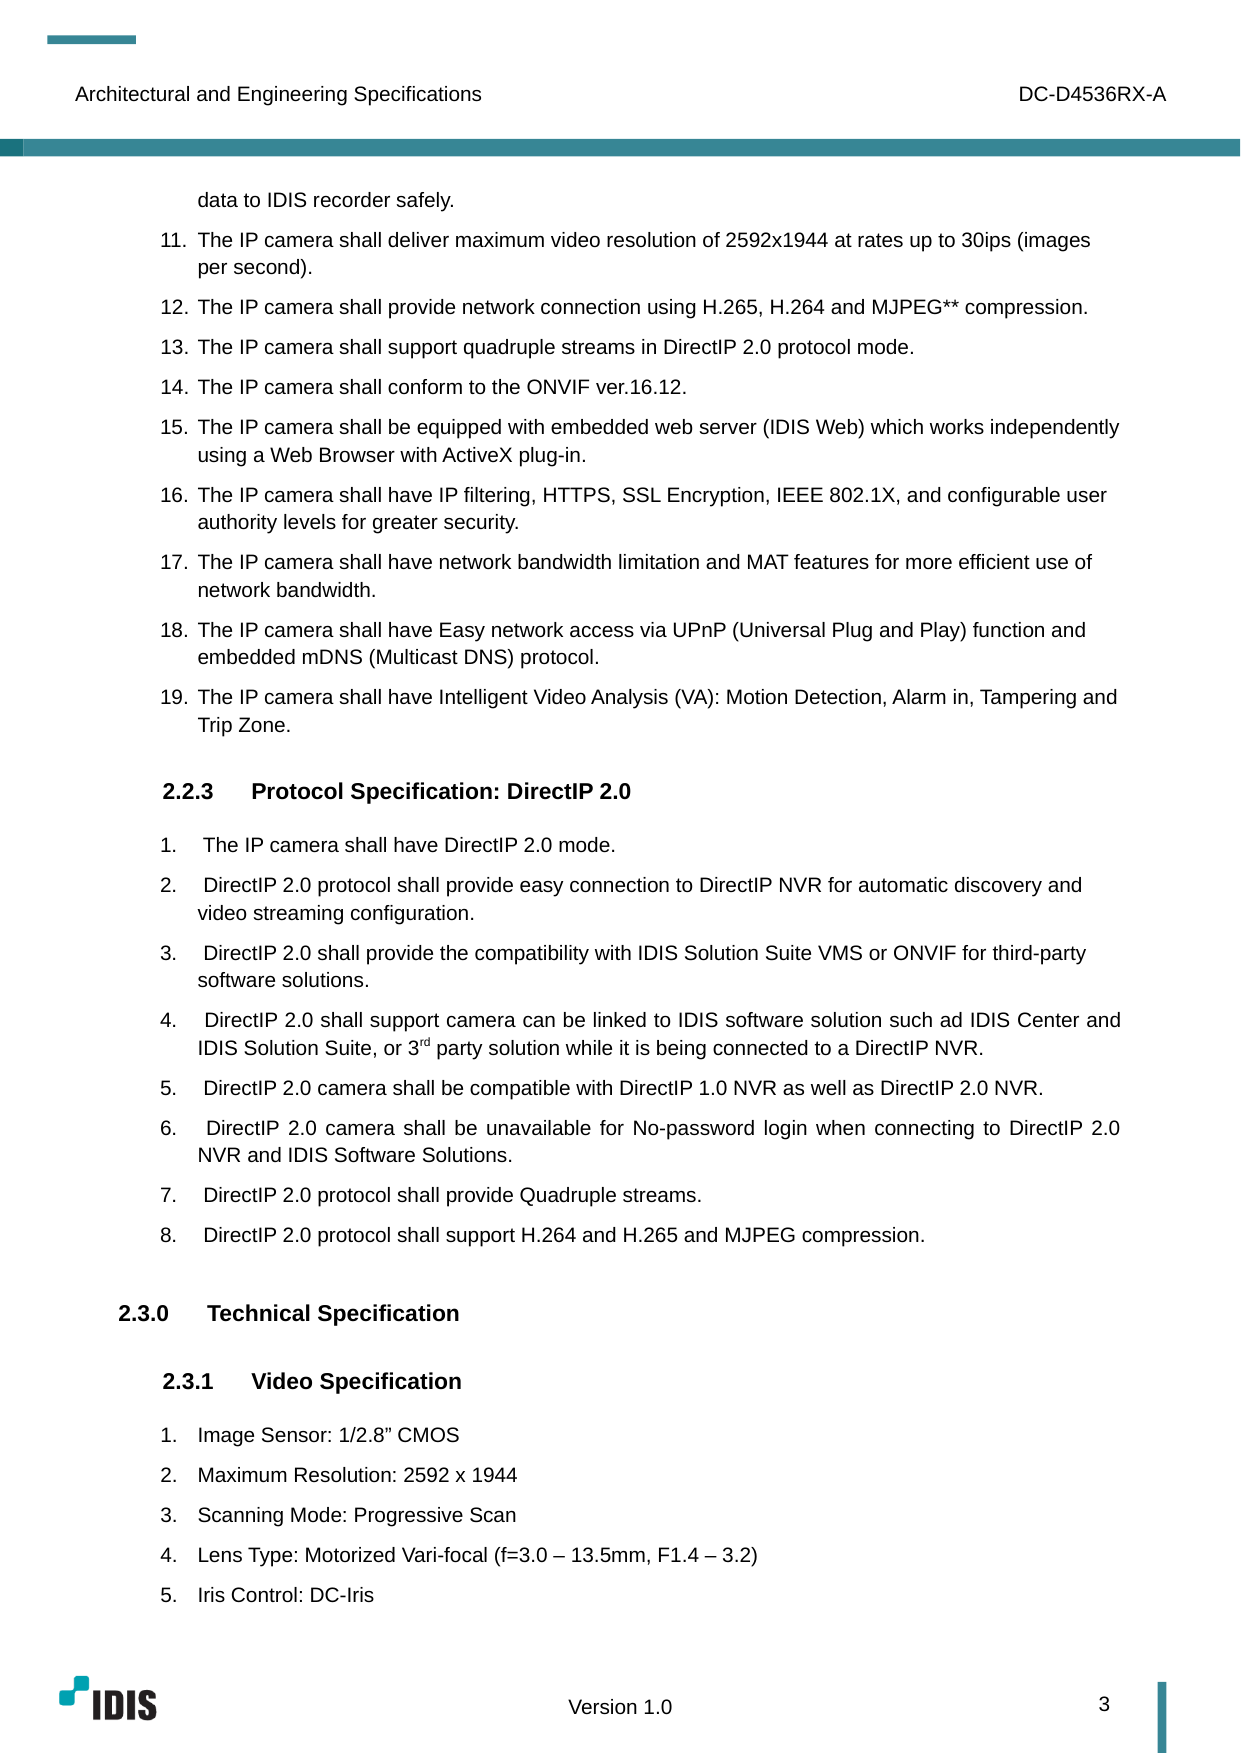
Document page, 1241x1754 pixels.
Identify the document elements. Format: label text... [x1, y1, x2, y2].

list DirectIP 2.0 protocol shall support H.264 and H.265 and MJPEG compression. [160, 1223, 1122, 1247]
list The IP camera shall deliver maximum video resolution of 2592x1944 at rates up to 30ips (images per second). [160, 228, 1122, 279]
list Lens Type: Motorized Vari-focal (f=3.0 – 13.5mm, F1.4 – 3.2) [160, 1543, 1122, 1567]
list DirectIP 2.0 protocol shall provide Quadruple streams. [160, 1183, 1122, 1207]
list The IP camera shall have network bandwidth limitation and MAT features for more efficient use of network bandwidth. [160, 550, 1122, 602]
list The IP camera shall have Easy network access via UPnP (Universal Plug and Play) function and embedded mDNS (Multicast DNS) protocol. [160, 618, 1122, 669]
list DirectIP 2.0 camera shall be compatible with DirectIP 1.0 NVR as well as DirectIP 2.0 NVR. [160, 1075, 1122, 1099]
list Maximum Resolution: 2592 x 1944 [160, 1463, 1122, 1487]
list DirectIP 2.0 camera shall be unavailable for No-password login when connecting to DirectIP 2.0 NVR and IDIS Software Solutions. [160, 1115, 1122, 1167]
list DirectIP 2.0 shall support camera can be linked to IDIS software solution such ad IDIS Center and IDIS Solution Suite, or 3rd party solution while it is being connected to a DirectIP NVR. [160, 1008, 1122, 1059]
subtitle Technical Specification [118, 1300, 1122, 1327]
list The IP camera shall be equipped with embedded web server (IDIS Web) which works independently using a Web Browser with ActiveX plug-in. [160, 415, 1122, 467]
list The IP camera shall have DirectIP 2.0 mode. [160, 833, 1122, 857]
subtitle Protocol Specification: DirectIP 2.0 [162, 778, 1122, 804]
subtitle Video Specification [162, 1368, 1122, 1394]
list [160, 188, 1122, 212]
list Scanning Mode: Progressive Scan [160, 1503, 1122, 1527]
list The IP camera shall provide network connection using H.265, H.264 and MJPEG** compression. [160, 295, 1122, 319]
list The IP camera shall conform to the ONVIF ver.16.12. [160, 375, 1122, 399]
list DirectIP 2.0 shall provide the compatibility with IDIS Solution Suite VMS or ONVIF for third-party software solutions. [160, 940, 1122, 992]
list The IP camera shall support quadruple streams in DirectIP 2.0 protocol mode. [160, 335, 1122, 359]
picture [52, 1675, 175, 1723]
list Image Sensor: 1/2.8” CMOS [160, 1423, 1122, 1447]
list The IP camera shall have Intelligent Video Analysis (VA): Motion Detection, Alarm in, Tampering and Trip Zone. [160, 685, 1122, 737]
list DirectIP 2.0 protocol shall provide easy connection to DirectIP NVR for automatic discovery and video streaming configuration. [160, 873, 1122, 924]
list Iris Control: DC-Iris [160, 1583, 1122, 1607]
list The IP camera shall have IP filtering, HTTPS, SSL Encryption, IEEE 802.1X, and configurable user authority levels for greater security. [160, 483, 1122, 534]
